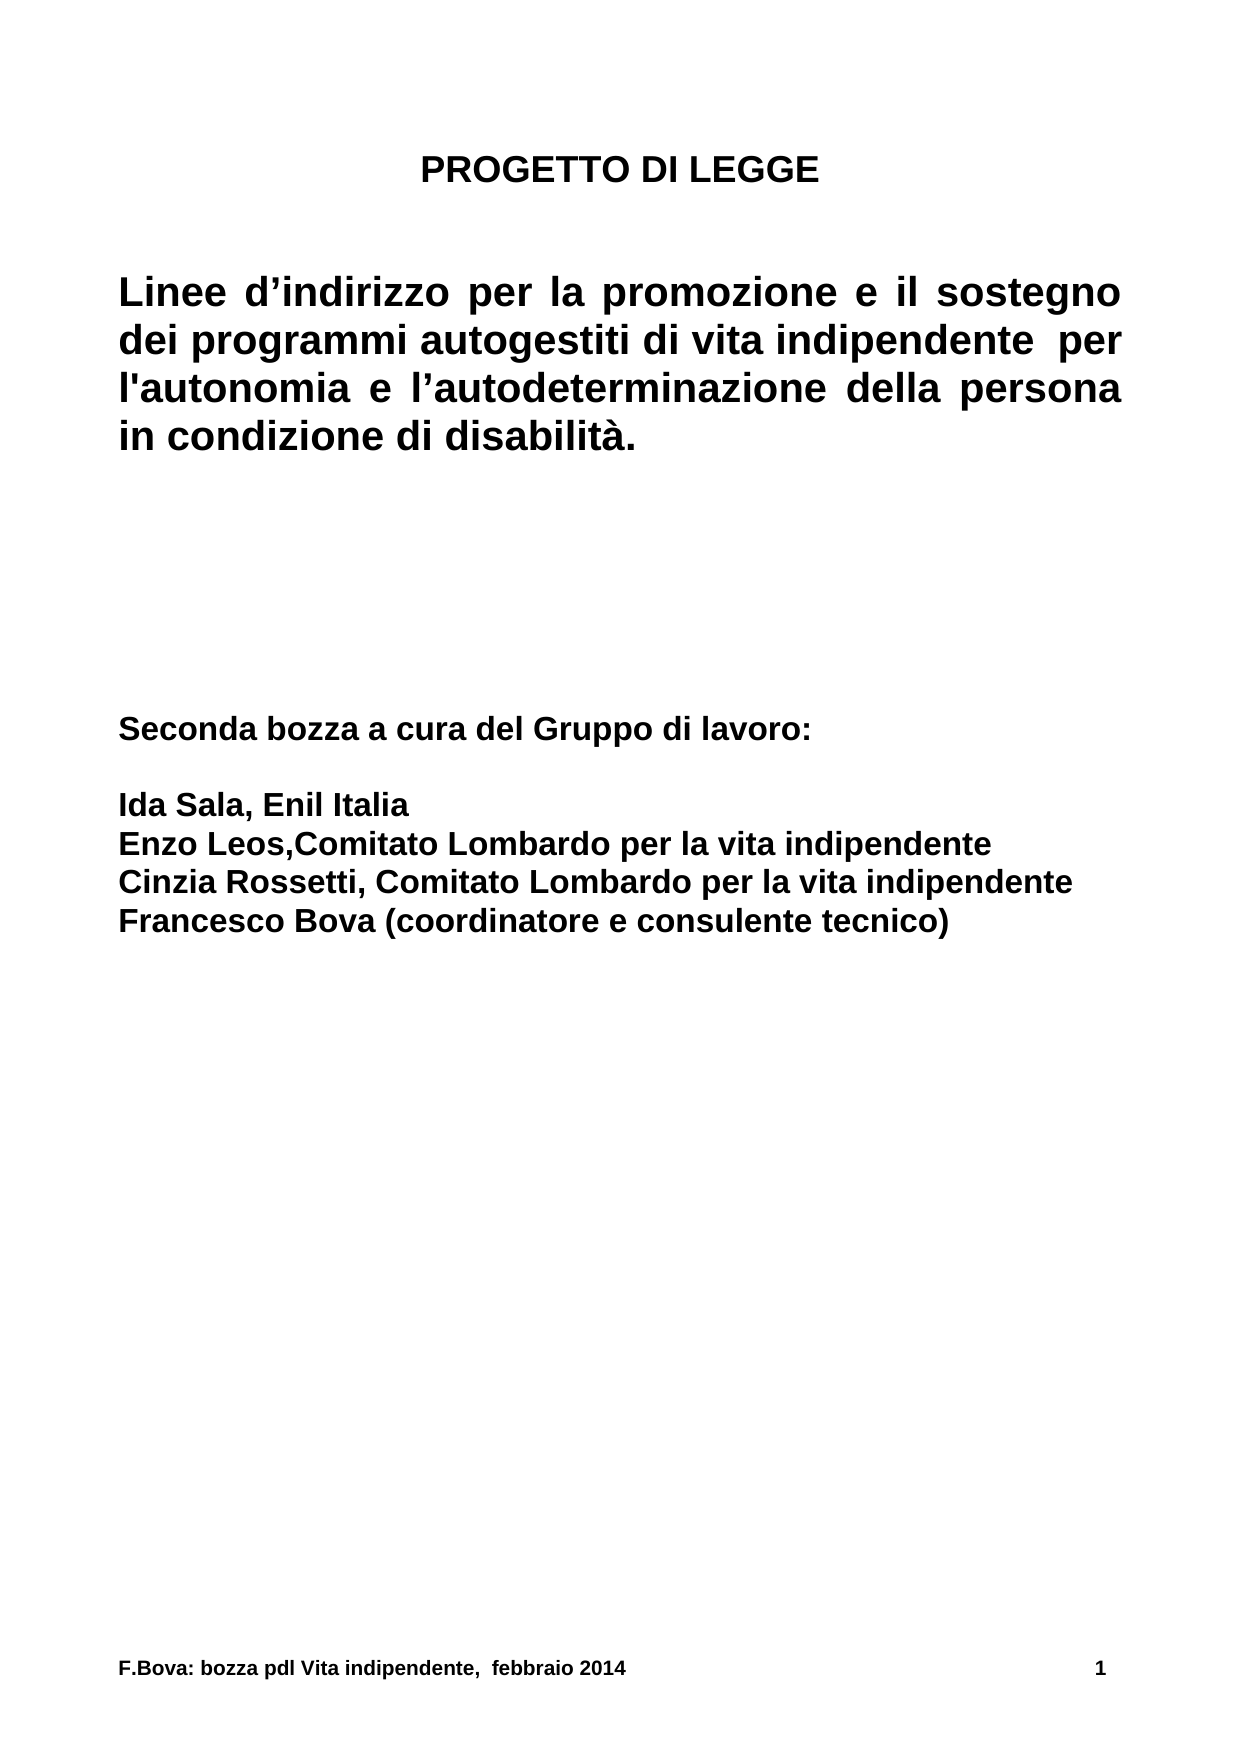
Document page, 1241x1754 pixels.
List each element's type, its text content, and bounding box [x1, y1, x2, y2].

text PROGETTO DI LEGGE [118, 148, 1122, 191]
text Enzo Leos,Comitato Lombardo per la vita indipendente [118, 824, 1122, 862]
text Linee d’indirizzo per la promozione e il sostegno dei programmi autogestiti di vita indipendente per l'autonomia e l’autodeterminazione della persona in condizione di disabilità. [118, 267, 1122, 459]
text Francesco Bova (coordinatore e consulente tecnico) [118, 901, 1122, 939]
text Seconda bozza a cura del Gruppo di lavoro: [118, 709, 1122, 747]
text Cinzia Rossetti, Comitato Lombardo per la vita indipendente [118, 862, 1122, 901]
text Ida Sala, Enil Italia [118, 786, 1122, 824]
